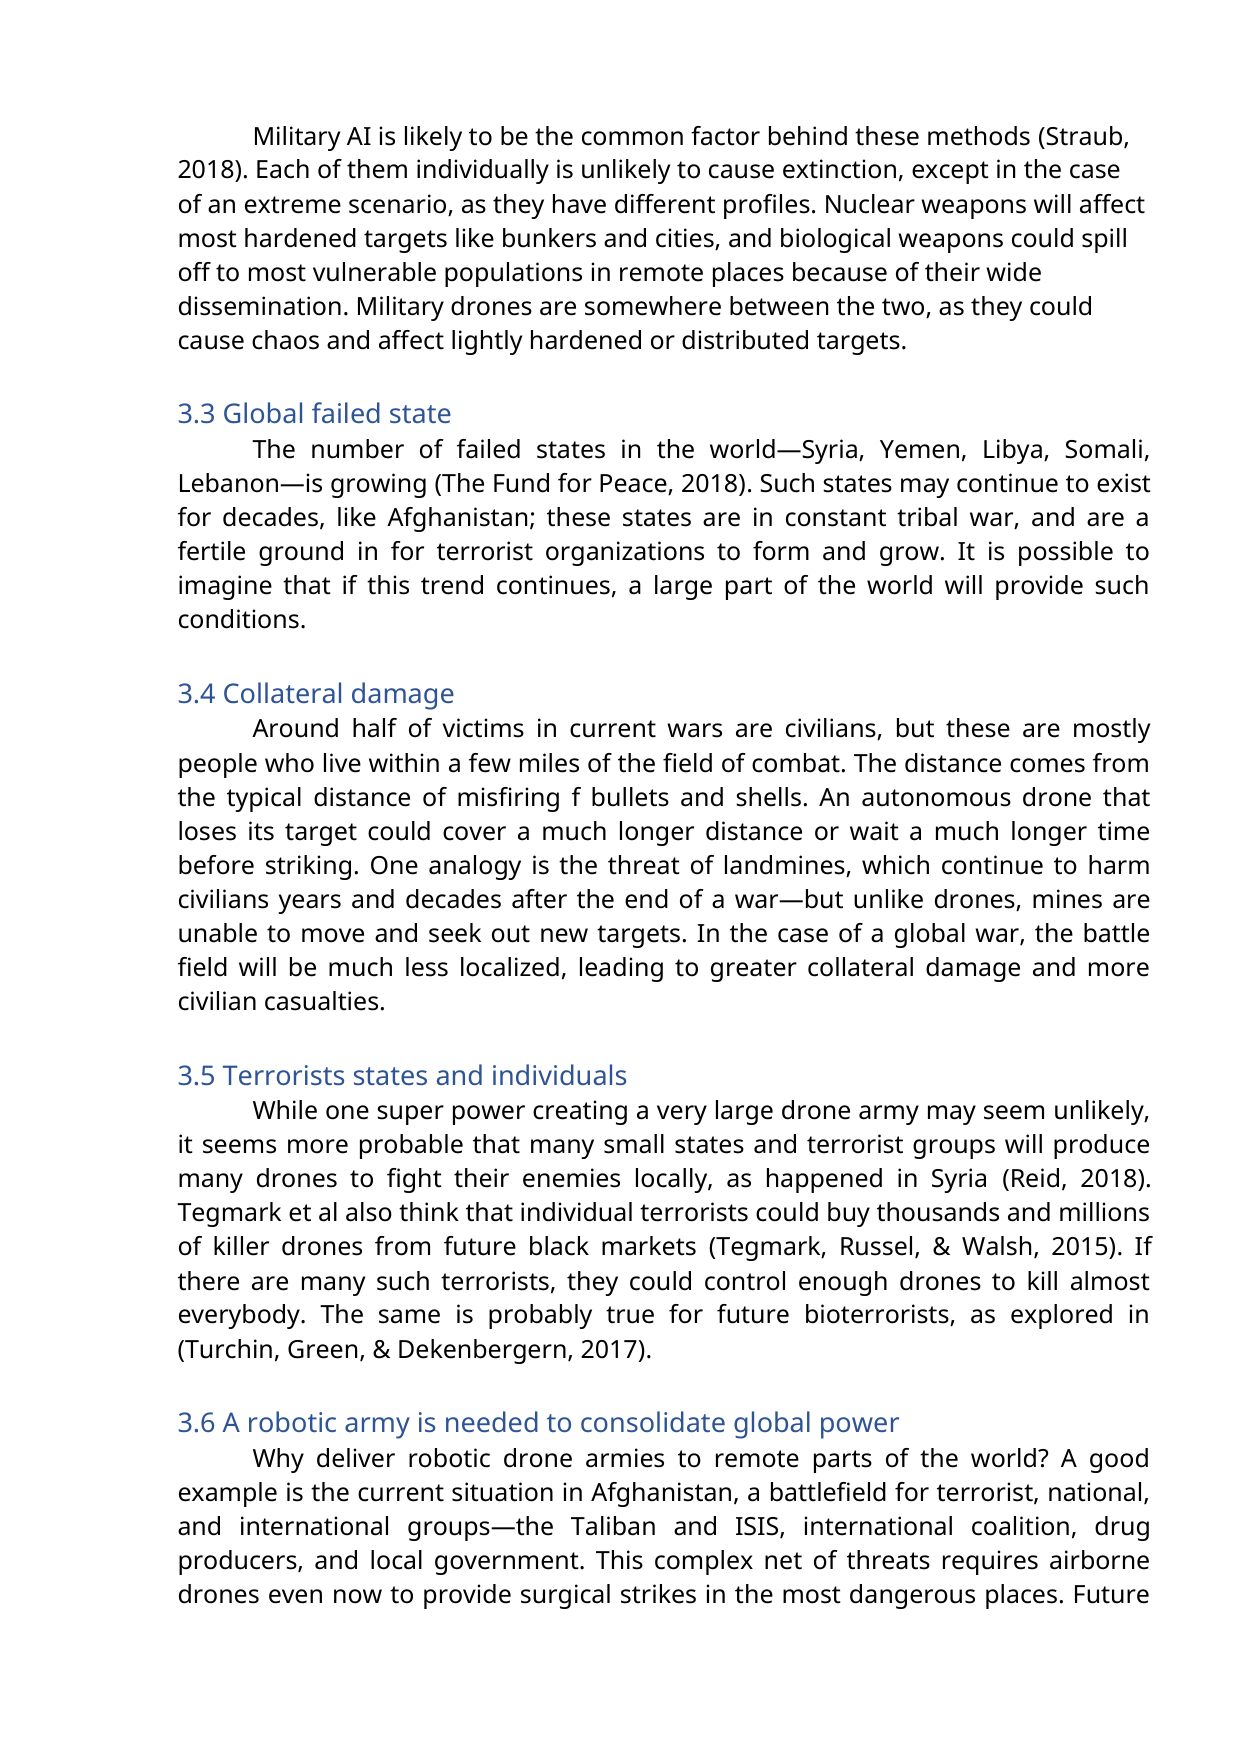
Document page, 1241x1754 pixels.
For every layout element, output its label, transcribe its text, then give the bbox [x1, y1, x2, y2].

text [177, 1440, 1152, 1611]
text Around half of victims in current wars are civilians, but these are mostly people who live within a few miles of the field of combat. The distance comes from the typical distance of misfiring f bullets and shells. An autonomous drone that loses its target could cover a much longer distance or wait a much longer time before striking. One analogy is the threat of landmines, which continue to harm civilians years and decades after the end of a war—but unlike drones, mines are unable to move and seek out new targets. In the case of a global war, the battle field will be much less localized, leading to greater collateral damage and more civilian casualties. [177, 711, 1152, 1018]
subtitle 3.6 A robotic army is needed to consolidate global power [177, 1403, 1152, 1440]
subtitle 3.3 Global failed state [177, 395, 1152, 432]
subtitle 3.5 Terrorists states and individuals [177, 1056, 1152, 1093]
subtitle 3.4 Collateral damage [177, 674, 1152, 711]
text Military AI is likely to be the common factor behind these methods (Straub, 2018). Each of them individually is unlikely to cause extinction, except in the case of an extreme scenario, as they have different profiles. Nuclear weapons will affect most hardened targets like bunkers and cities, and biological weapons could spill off to most vulnerable populations in remote places because of their wide dissemination. Military drones are somewhere between the two, as they could cause chaos and affect lightly hardened or distributed targets. [177, 118, 1152, 357]
text While one super power creating a very large drone army may seem unlikely, it seems more probable that many small states and terrorist groups will produce many drones to fight their enemies locally, as happened in Syria (Reid, 2018). Tegmark et al also think that individual terrorists could buy thousands and millions of killer drones from future black markets (Tegmark, Russel, & Walsh, 2015). If there are many such terrorists, they could control enough drones to kill almost everybody. The same is probably true for future bioterrorists, as explored in (Turchin, Green, & Dekenbergern, 2017). [177, 1093, 1152, 1365]
text The number of failed states in the world—Syria, Yemen, Libya, Somali, Lebanon—is growing (The Fund for Peace, 2018). Such states may continue to exist for decades, like Afghanistan; these states are in constant tribal war, and are a fertile ground in for terrorist organizations to form and grow. It is possible to imagine that if this trend continues, a large part of the world will provide such conditions. [177, 432, 1152, 636]
